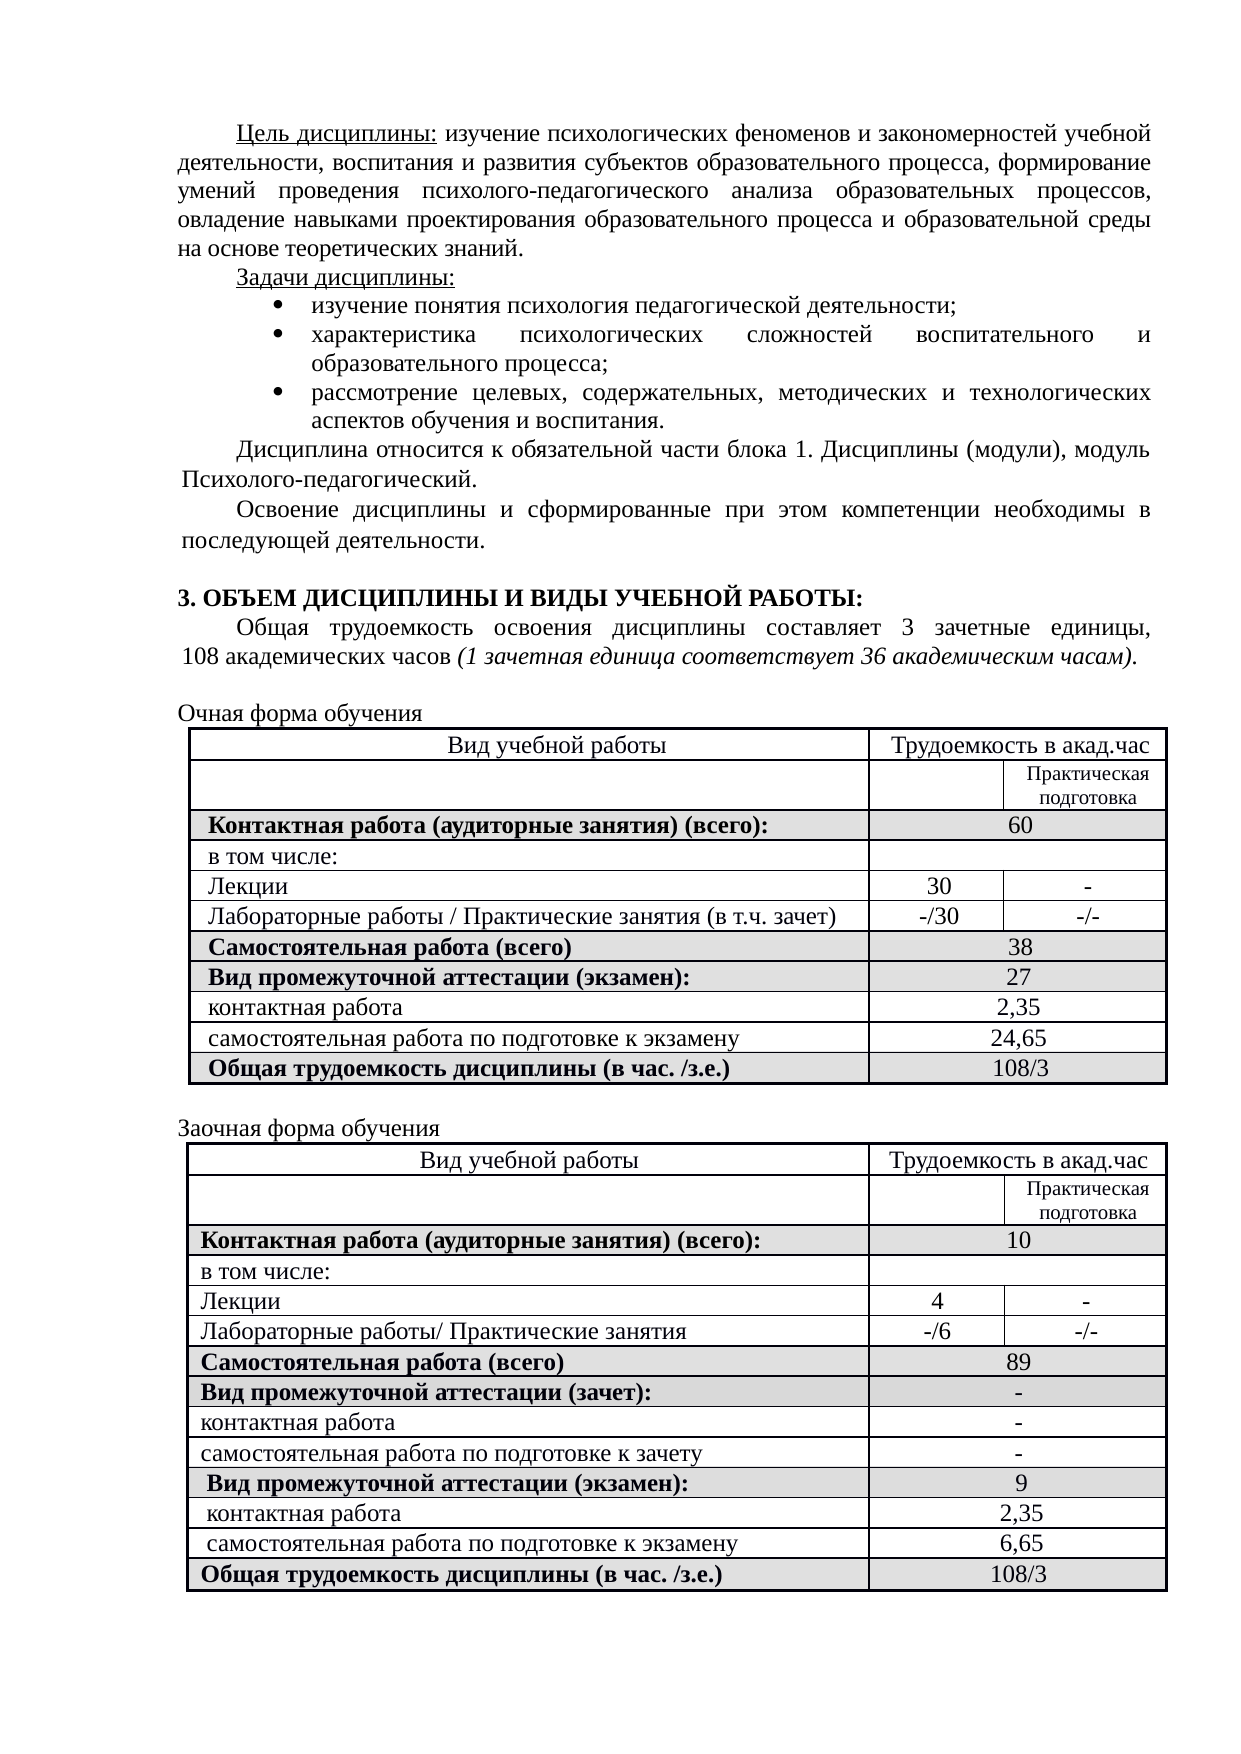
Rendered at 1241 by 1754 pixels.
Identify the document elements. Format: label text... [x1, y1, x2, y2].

table_cell 24,65 [870, 1023, 1165, 1051]
table_cell 2,35 [870, 1498, 1165, 1527]
table_cell Вид промежуточной аттестации (экзамен): [191, 962, 868, 991]
table_cell 6,65 [870, 1529, 1165, 1557]
table_cell [870, 1256, 1165, 1284]
table_cell [870, 841, 1165, 869]
table_cell Контактная работа (аудиторные занятия) (всего): [189, 1226, 868, 1254]
table_cell Общая трудоемкость дисциплины (в час. /з.е.) [189, 1559, 868, 1589]
table_cell 10 [870, 1226, 1165, 1254]
table_cell Лекции [189, 1286, 868, 1315]
text Задачи дисциплины: [177, 262, 1152, 291]
table_cell - [870, 1438, 1165, 1466]
table_cell Лекции [191, 871, 868, 900]
table_cell - [870, 1377, 1165, 1406]
table_cell в том числе: [189, 1256, 868, 1284]
table_cell Контактная работа (аудиторные занятия) (всего): [191, 811, 868, 839]
text 3. Объем дисциплины и виды учебной работы: [177, 583, 1152, 612]
table_cell -/6 [870, 1316, 1004, 1345]
table_cell 9 [870, 1468, 1165, 1497]
table_cell 38 [870, 932, 1165, 960]
table_cell 2,35 [870, 992, 1165, 1021]
list характеристика психологических сложностей воспитательного и образовательного процесса; [274, 319, 1152, 377]
table_cell контактная работа [189, 1407, 868, 1436]
table_cell 108/3 [870, 1053, 1165, 1082]
table_cell - [870, 1407, 1165, 1436]
text Освоение дисциплины и сформированные при этом компетенции необходимы в последующей деятельности. [181, 494, 1152, 553]
table_cell Общая трудоемкость дисциплины (в час. /з.е.) [191, 1053, 868, 1082]
table_cell контактная работа [189, 1498, 868, 1527]
table_cell контактная работа [191, 992, 868, 1021]
table_cell Практическая подготовка [1004, 761, 1165, 809]
table_cell [191, 761, 868, 809]
table_cell -/- [1005, 1316, 1165, 1345]
list рассмотрение целевых, содержательных, методических и технологических аспектов обучения и воспитания. [274, 377, 1152, 434]
table_cell 30 [870, 871, 1003, 900]
table_cell Самостоятельная работа (всего) [191, 932, 868, 960]
table_cell 89 [870, 1347, 1165, 1375]
text Общая трудоемкость освоения дисциплины составляет 3 зачетные единицы, 108 академических часов (1 зачетная единица соответствует 36 академическим часам). [181, 612, 1152, 670]
table_cell самостоятельная работа по подготовке к экзамену [189, 1529, 868, 1557]
table_cell Самостоятельная работа (всего) [189, 1347, 868, 1375]
table_header Вид учебной работы [191, 730, 868, 759]
table_cell Лабораторные работы/ Практические занятия [189, 1316, 868, 1345]
table_cell [870, 1176, 1004, 1224]
table_cell - [1005, 1286, 1165, 1315]
table_cell Вид промежуточной аттестации (экзамен): [189, 1468, 868, 1497]
list изучение понятия психология педагогической деятельности; [274, 291, 1152, 319]
table_cell Практическая подготовка [1005, 1176, 1165, 1224]
table_cell 4 [870, 1286, 1004, 1315]
table_cell Вид промежуточной аттестации (зачет): [189, 1377, 868, 1406]
text Цель дисциплины: изучение психологических феноменов и закономерностей учебной деятельности, воспитания и развития субъектов образовательного процесса, формирование умений проведения психолого-педагогического анализа образовательных процессов, овладение навыками проектирования образовательного процесса и образовательной среды на основе теоретических знаний. [177, 118, 1152, 262]
table_cell в том числе: [191, 841, 868, 869]
text Очная форма обучения [177, 698, 1152, 727]
table_cell [189, 1176, 868, 1224]
table_cell 108/3 [870, 1559, 1165, 1589]
table_cell -/- [1004, 901, 1165, 930]
table_cell Лабораторные работы / Практические занятия (в т.ч. зачет) [191, 901, 868, 930]
table_header Вид учебной работы [189, 1145, 868, 1174]
table_header Трудоемкость в акад.час [870, 730, 1165, 759]
table_cell самостоятельная работа по подготовке к зачету [189, 1438, 868, 1466]
text Заочная форма обучения [177, 1113, 1152, 1142]
text Дисциплина относится к обязательной части блока 1. Дисциплины (модули), модуль Психолого-педагогический. [181, 434, 1152, 493]
table_cell 27 [870, 962, 1165, 991]
table_cell -/30 [870, 901, 1003, 930]
table_cell [870, 761, 1003, 809]
table_cell самостоятельная работа по подготовке к экзамену [191, 1023, 868, 1051]
table_cell - [1004, 871, 1165, 900]
table_header Трудоемкость в акад.час [870, 1145, 1165, 1174]
table_cell 60 [870, 811, 1165, 839]
